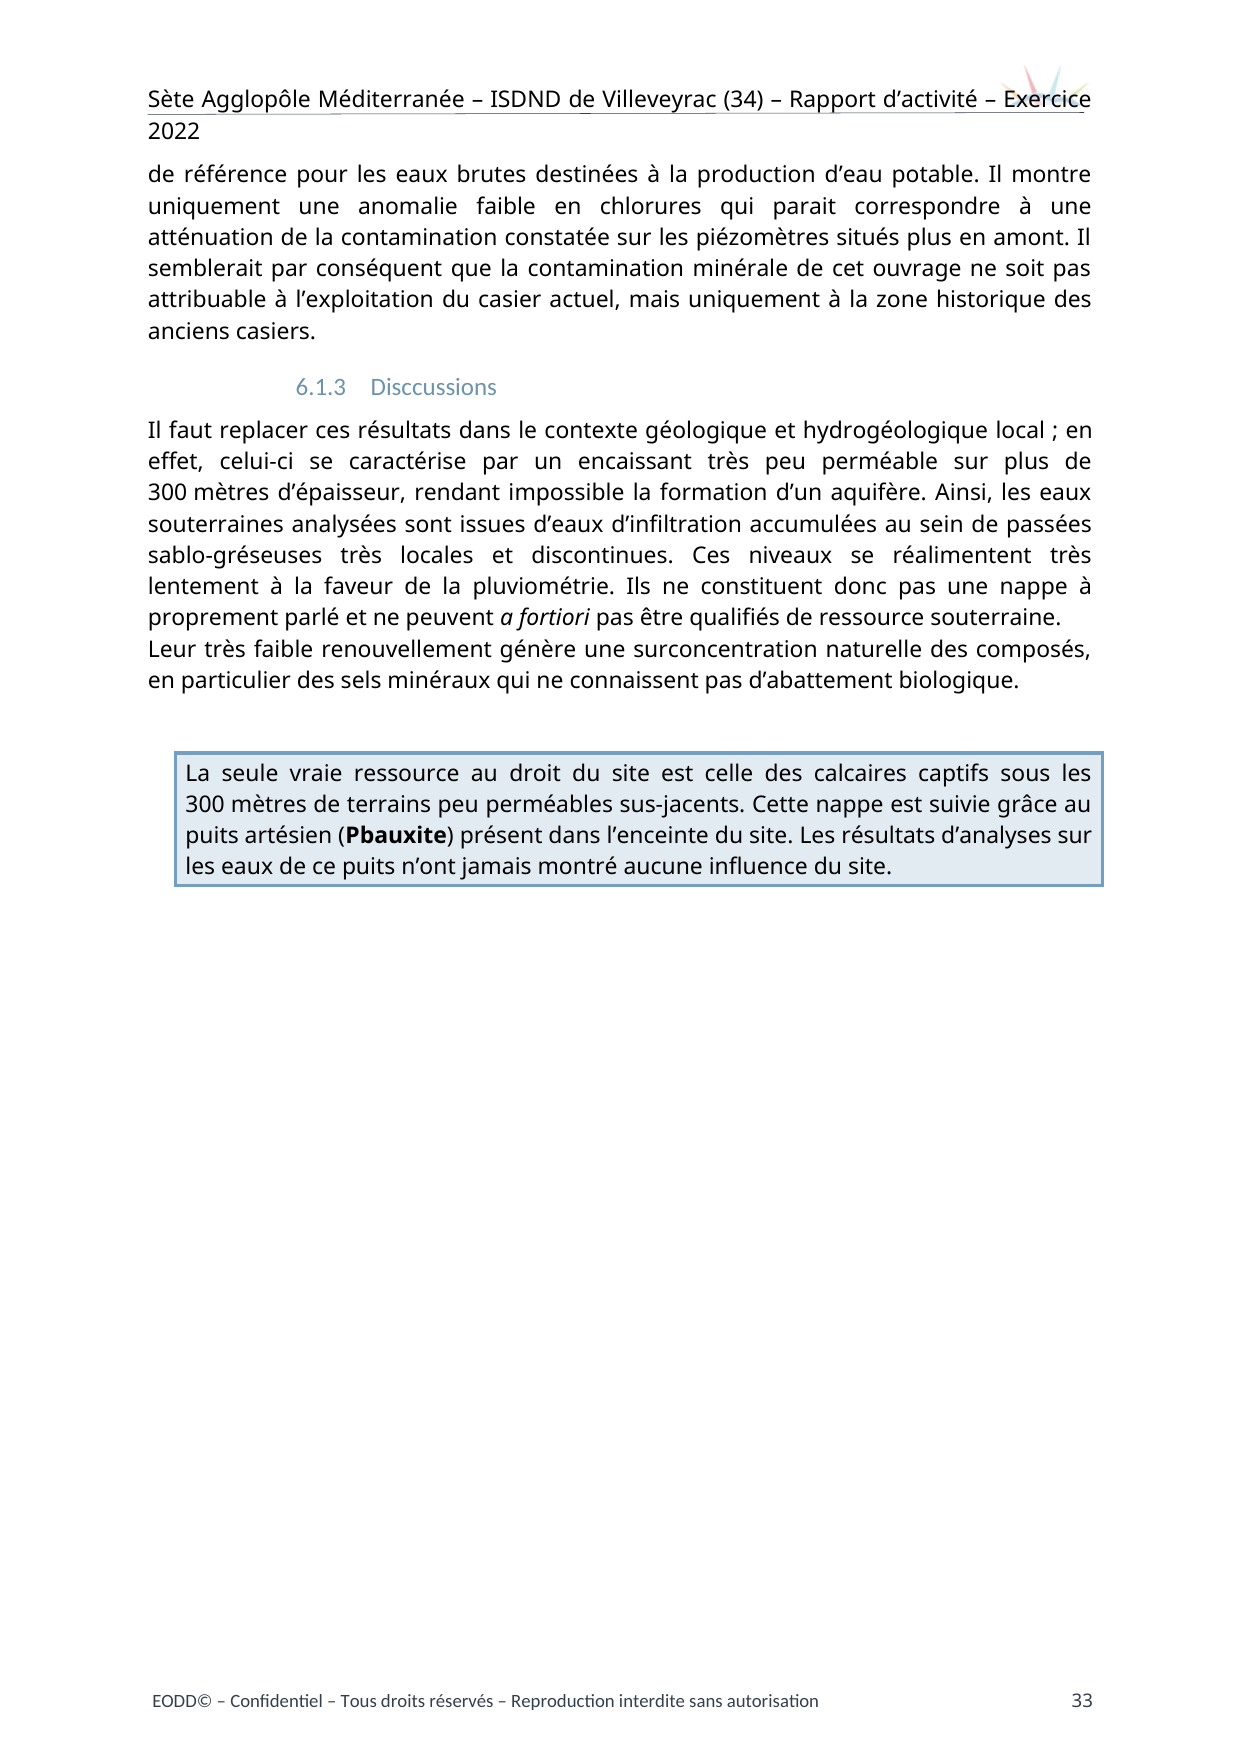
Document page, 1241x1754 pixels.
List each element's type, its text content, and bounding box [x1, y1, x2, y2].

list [148, 158, 1092, 346]
picture [991, 57, 1090, 111]
list Leur très faible renouvellement génère une surconcentration naturelle des composés, en particulier des sels minéraux qui ne connaissent pas d’abattement biologique. [148, 633, 1092, 695]
subtitle Disccussions [295, 371, 1092, 401]
list Il faut replacer ces résultats dans le contexte géologique et hydrogéologique local ; en effet, celui-ci se caractérise par un encaissant très peu perméable sur plus de 300 mètres d’épaisseur, rendant impossible la formation d’un aquifère. Ainsi, les eaux souterraines analysées sont issues d’eaux d’infiltration accumulées au sein de passées sablo-gréseuses très locales et discontinues. Ces niveaux se réalimentent très lentement à la faveur de la pluviométrie. Ils ne constituent donc pas une nappe à proprement parlé et ne peuvent a fortiori pas être qualifiés de ressource souterraine. [148, 414, 1092, 633]
text La seule vraie ressource au droit du site est celle des calcaires captifs sous les 300 mètres de terrains peu perméables sus-jacents. Cette nappe est suivie grâce au puits artésien (Pbauxite) présent dans l’enceinte du site. Les résultats d’analyses sur les eaux de ce puits n’ont jamais montré aucune influence du site. [177, 755, 1101, 884]
